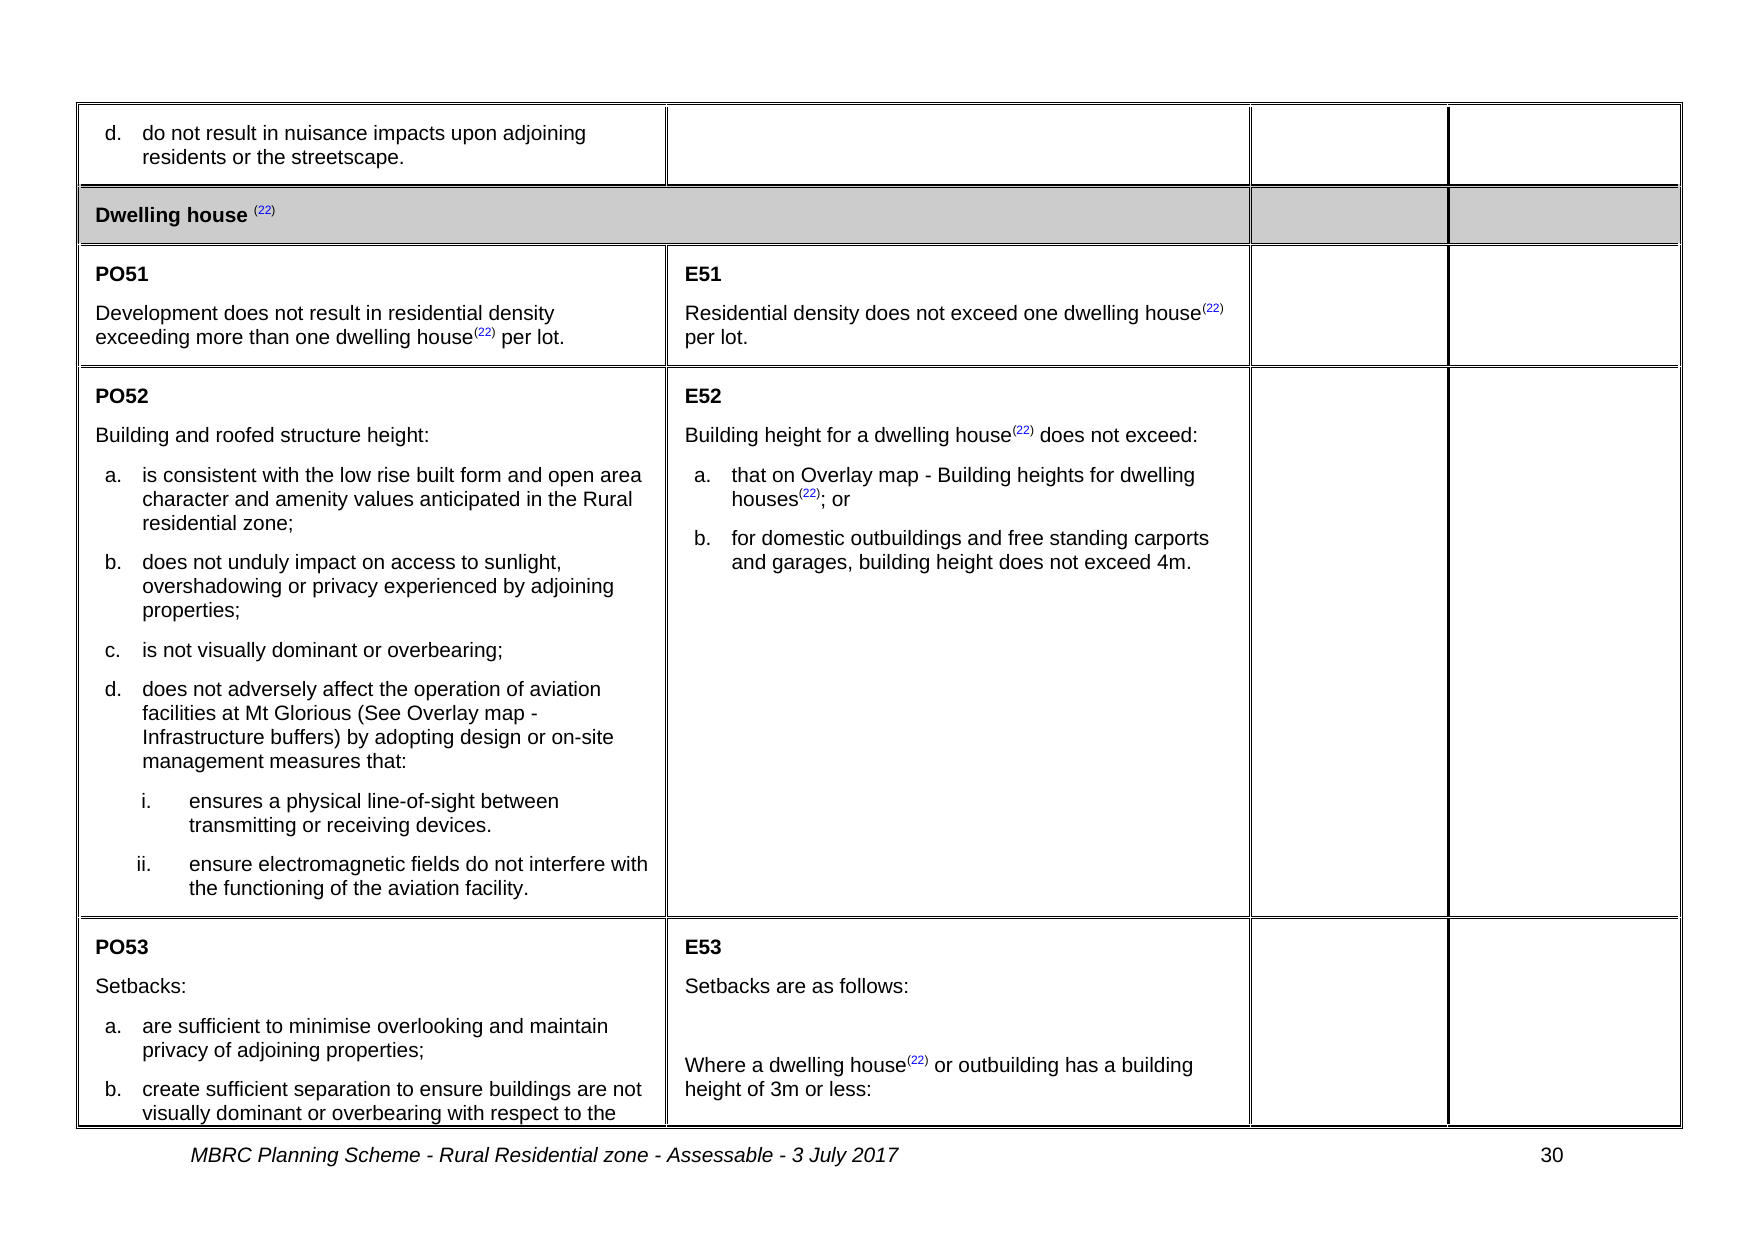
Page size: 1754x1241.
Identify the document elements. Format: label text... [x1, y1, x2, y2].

table_cell [1252, 246, 1447, 364]
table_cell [77, 916, 667, 1125]
table_cell PO52 Building and roofed structure height: is consistent with the low rise built form and open area character and amenity values anticipated in the Rural residential zone; does not unduly impact on access to sunlight, overshadowing or privacy experienced by adjoining properties; is not visually dominant or overbearing; does not adversely affect the operation of aviation facilities at Mt Glorious (See Overlay map - Infrastructure buffers) by adopting design or on-site management measures that: ensures a physical line-of-sight between transmitting or receiving devices. ensure electromagnetic fields do not interfere with the functioning of the aviation facility. [79, 365, 665, 916]
table_cell Dwelling house (22) [79, 184, 1249, 243]
table_cell [1251, 919, 1448, 1125]
table_cell [1448, 105, 1680, 184]
table_cell [1448, 916, 1681, 1125]
table_cell E51 Residential density does not exceed one dwelling house(22) per lot. [668, 246, 1249, 364]
table_cell [1450, 365, 1680, 916]
table_cell [1252, 368, 1447, 916]
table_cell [79, 105, 667, 184]
table_cell PO51 Development does not result in residential density exceeding more than one dwelling house(22) per lot. [77, 243, 667, 364]
table_cell E52 Building height for a dwelling house(22) does not exceed: that on Overlay map - Building heights for dwelling houses(22); or for domestic outbuildings and free standing carports and garages, building height does not exceed 4m. [668, 368, 1249, 916]
table_cell [1448, 243, 1681, 364]
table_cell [667, 105, 1251, 184]
table_cell [1450, 184, 1680, 243]
table_cell [1251, 103, 1448, 184]
table_cell [1252, 188, 1447, 243]
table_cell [667, 919, 1251, 1125]
